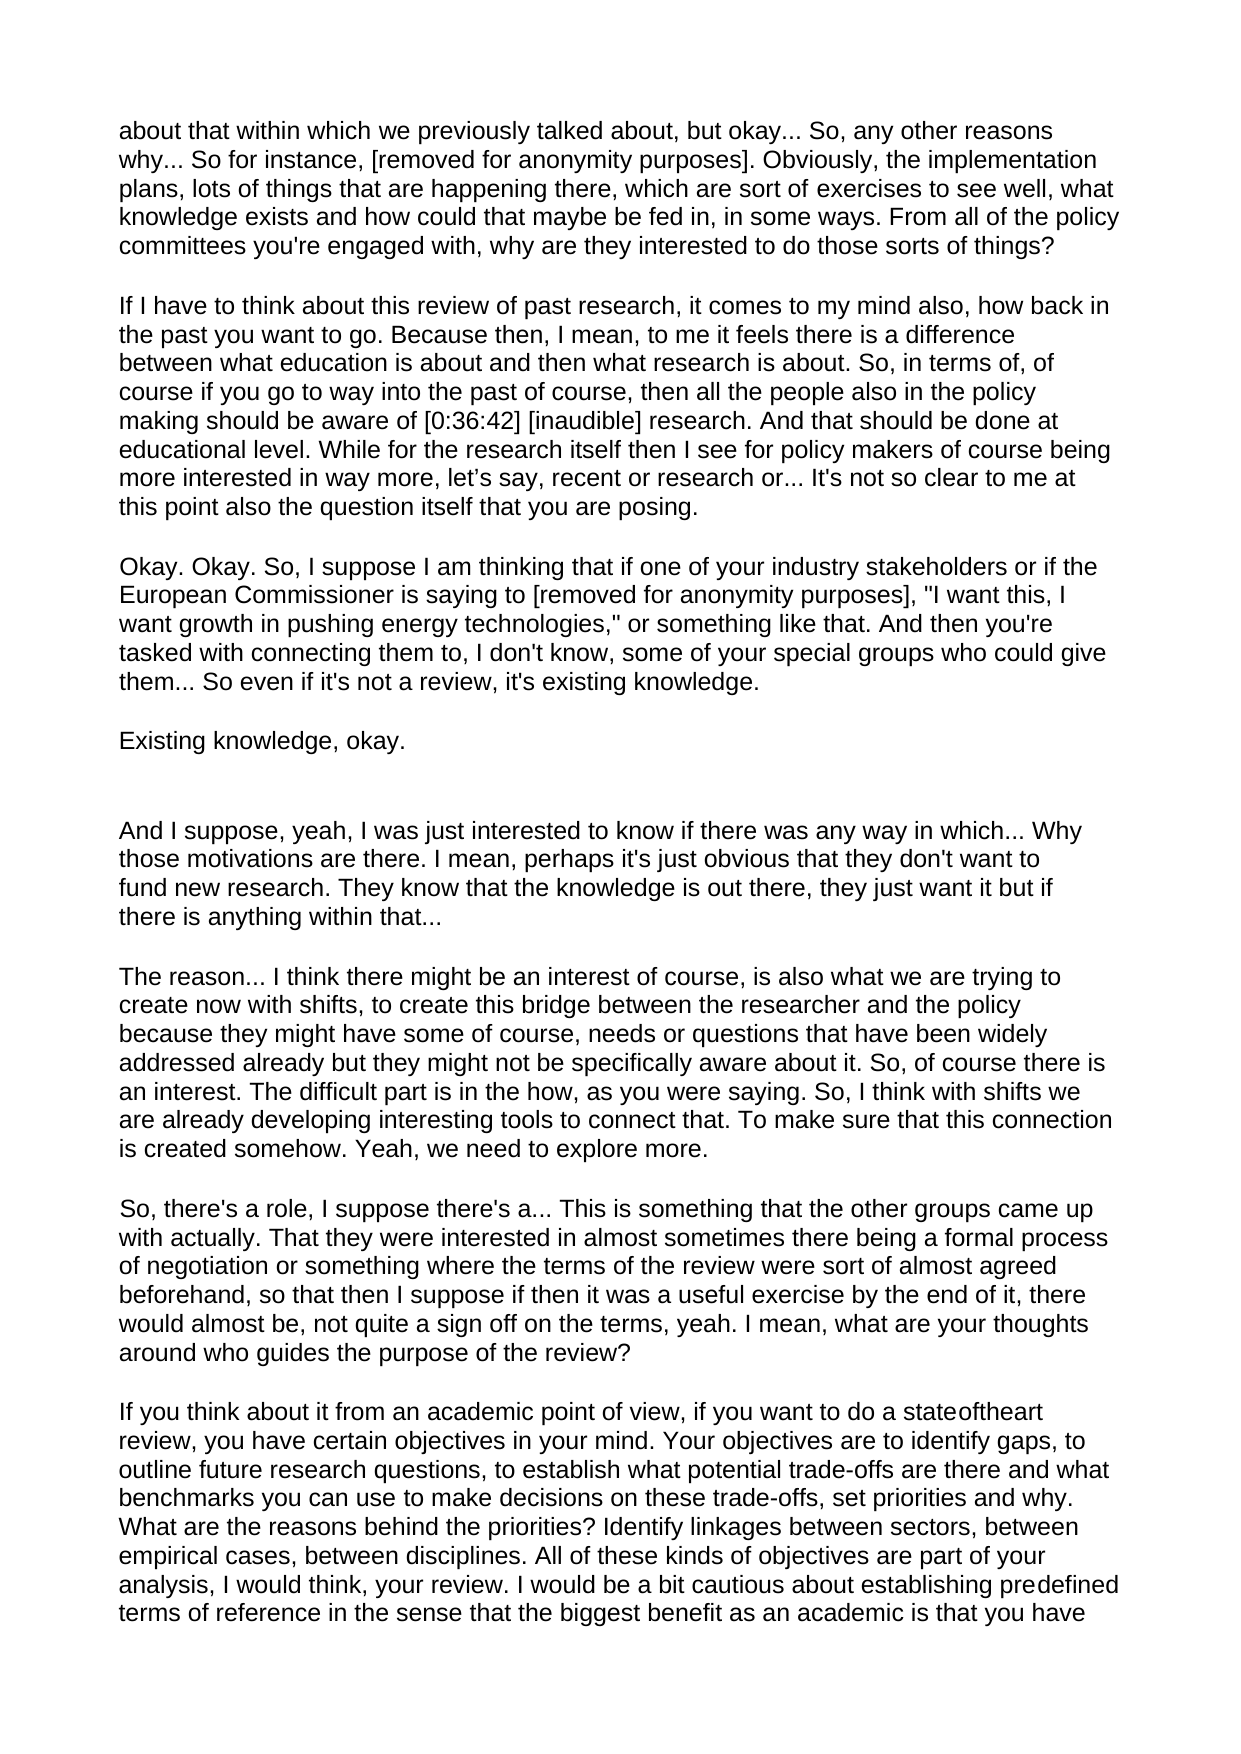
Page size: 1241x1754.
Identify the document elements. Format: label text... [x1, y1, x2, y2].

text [118, 1397, 1120, 1627]
text Okay. Okay. So, I suppose I am thinking that if one of your industry stakeholders or if the European Commissioner is saying to [removed for anonymity purposes], "I want this, I want growth in pushing energy technologies," or something like that. And then you're tasked with connecting them to, I don't know, some of your special groups who could give them... So even if it's not a review, it's existing knowledge. [119, 552, 1121, 696]
text So, there's a role, I suppose there's a... This is something that the other groups came up with actually. That they were interested in almost sometimes there being a formal process of negotiation or something where the terms of the review were sort of almost agreed beforehand, so that then I suppose if then it was a useful exercise by the end of it, there would almost be, not quite a sign off on the terms, yeah. I mean, what are your thoughts around who guides the purpose of the review? [119, 1194, 1121, 1366]
text And I suppose, yeah, I was just interested to know if there was any way in which... Why those motivations are there. I mean, perhaps it's just obvious that they don't want to fund new research. They know that the knowledge is out there, they just want it but if there is anything within that... [119, 816, 1094, 931]
text Existing knowledge, okay. [118, 726, 1123, 755]
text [118, 116, 1123, 260]
text If I have to think about this review of past research, it comes to my mind also, how back in the past you want to go. Because then, I mean, to me it feels there is a difference between what education is about and then what research is about. So, in terms of, of course if you go to way into the past of course, then all the people also in the policy making should be aware of [0:36:42] [inaudible] research. And that should be done at educational level. While for the research itself then I see for policy makers of course being more interested in way more, let’s say, recent or research or... It's not so clear to me at this point also the question itself that you are posing. [118, 291, 1118, 521]
text The reason... I think there might be an interest of course, is also what we are trying to create now with shifts, to create this bridge between the researcher and the policy because they might have some of course, needs or questions that have been widely addressed already but they might not be specifically aware about it. So, of course there is an interest. The difficult part is in the how, as you were saying. So, I think with shifts we are already developing interesting tools to connect that. To make sure that this connection is created somehow. Yeah, we need to explore more. [119, 962, 1116, 1163]
